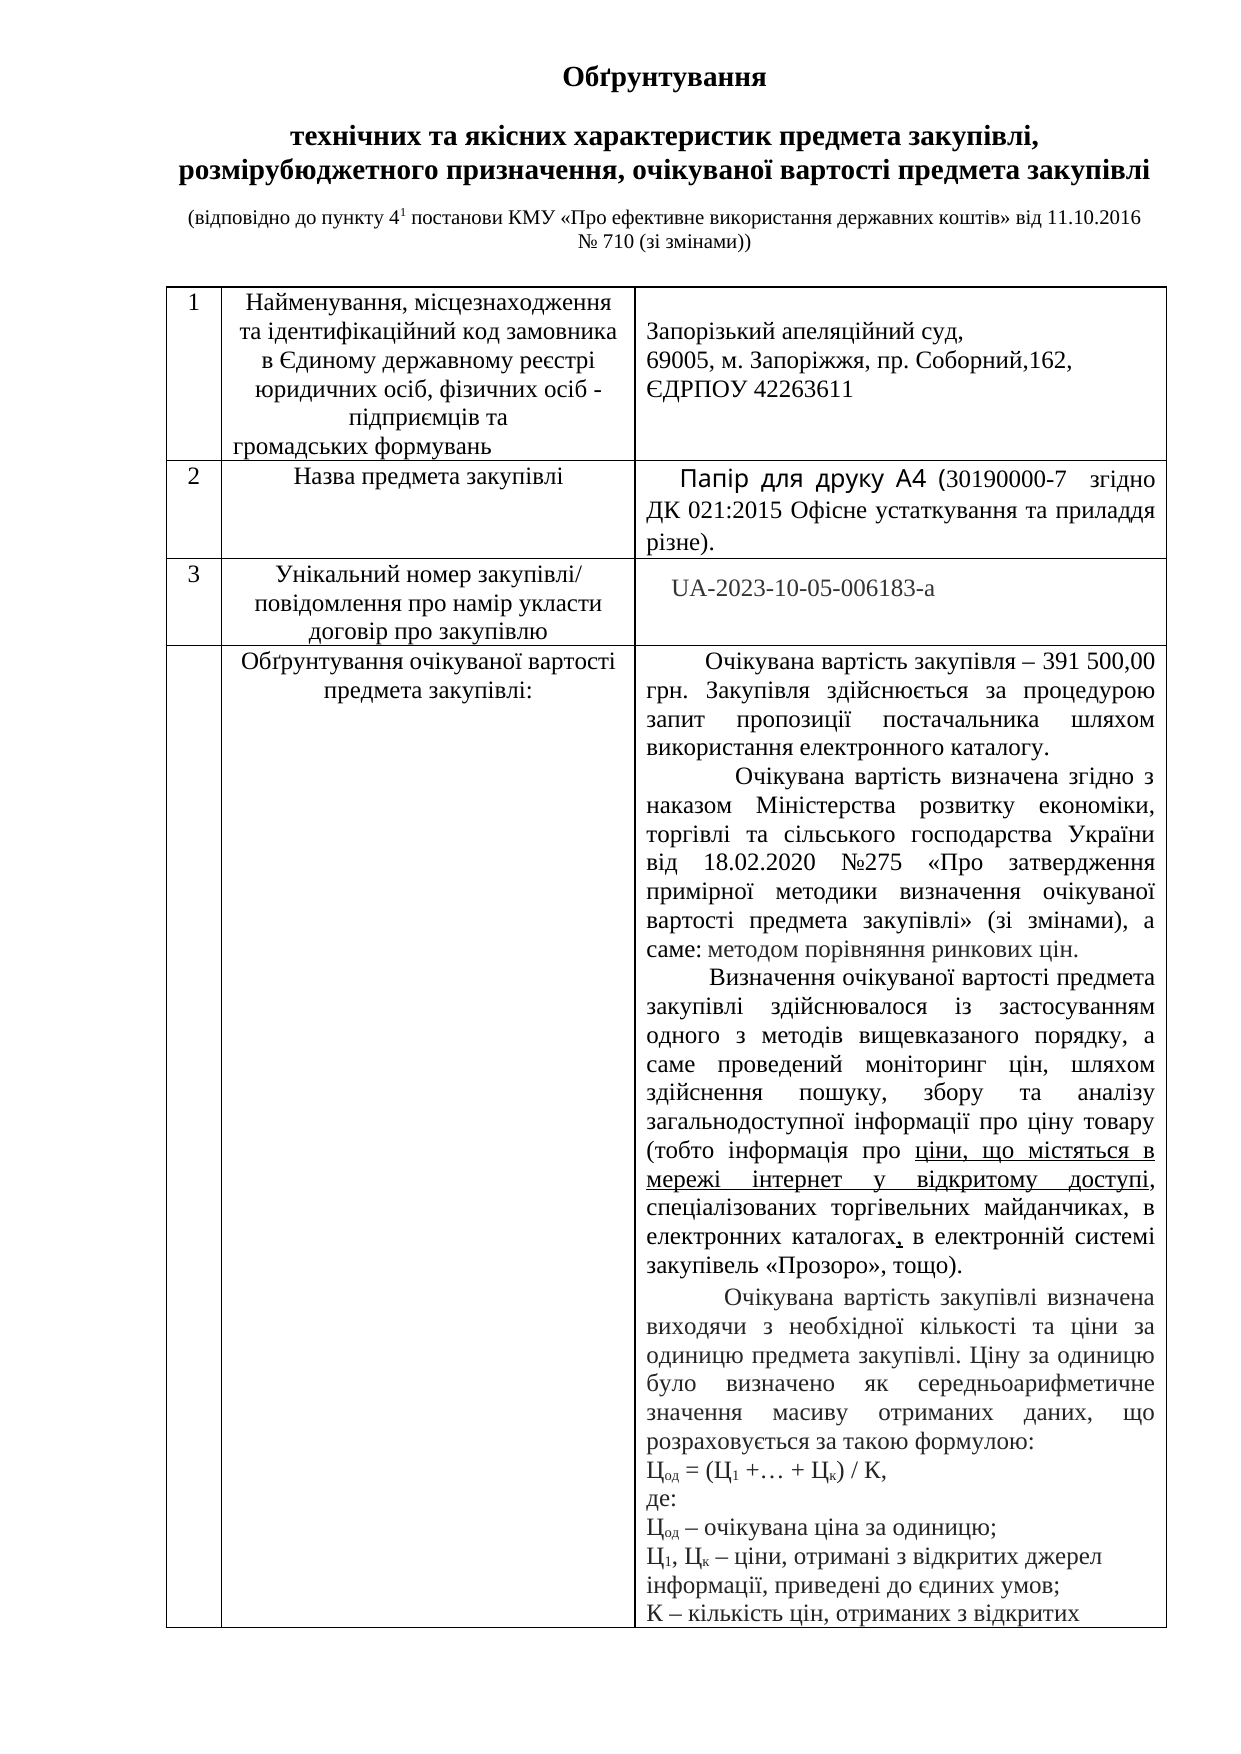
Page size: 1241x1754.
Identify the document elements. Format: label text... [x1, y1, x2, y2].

table_header Запорізький апеляційний суд, 69005, м. Запоріжжя, пр. Соборний,162, ЄДРПОУ 42263611 [636, 288, 1166, 460]
text (відповідно до пункту 41 постанови КМУ «Про ефективне використання державних коштів» від 11.10.2016 № 710 (зі змінами)) [177, 205, 1152, 253]
text технічних та якісних характеристик предмета закупівлі, розмірубюджетного призначення, очікуваної вартості предмета закупівлі [177, 118, 1152, 186]
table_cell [222, 646, 634, 1627]
table_cell Унікальний номер закупівлі/ повідомлення про намір укласти договір про закупівлю [222, 559, 634, 645]
table_cell 3 [167, 559, 221, 645]
table_cell [167, 646, 221, 1627]
table_cell Папір для друку А4 (30190000-7 згідно ДК 021:2015 Офісне устаткування та приладдя різне). [636, 461, 1166, 558]
table_cell 2 [167, 461, 221, 558]
table_cell Назва предмета закупівлі [222, 461, 634, 558]
table_cell UA-2023-10-05-006183-a [636, 559, 1166, 645]
text Обґрунтування [177, 59, 1152, 93]
table_header Найменування, місцезнаходження та ідентифікаційний код замовника в Єдиному державному реєстрі юридичних осіб, фізичних осіб - підприємців та громадських формувань [222, 288, 634, 460]
table_header 1 [167, 288, 221, 460]
